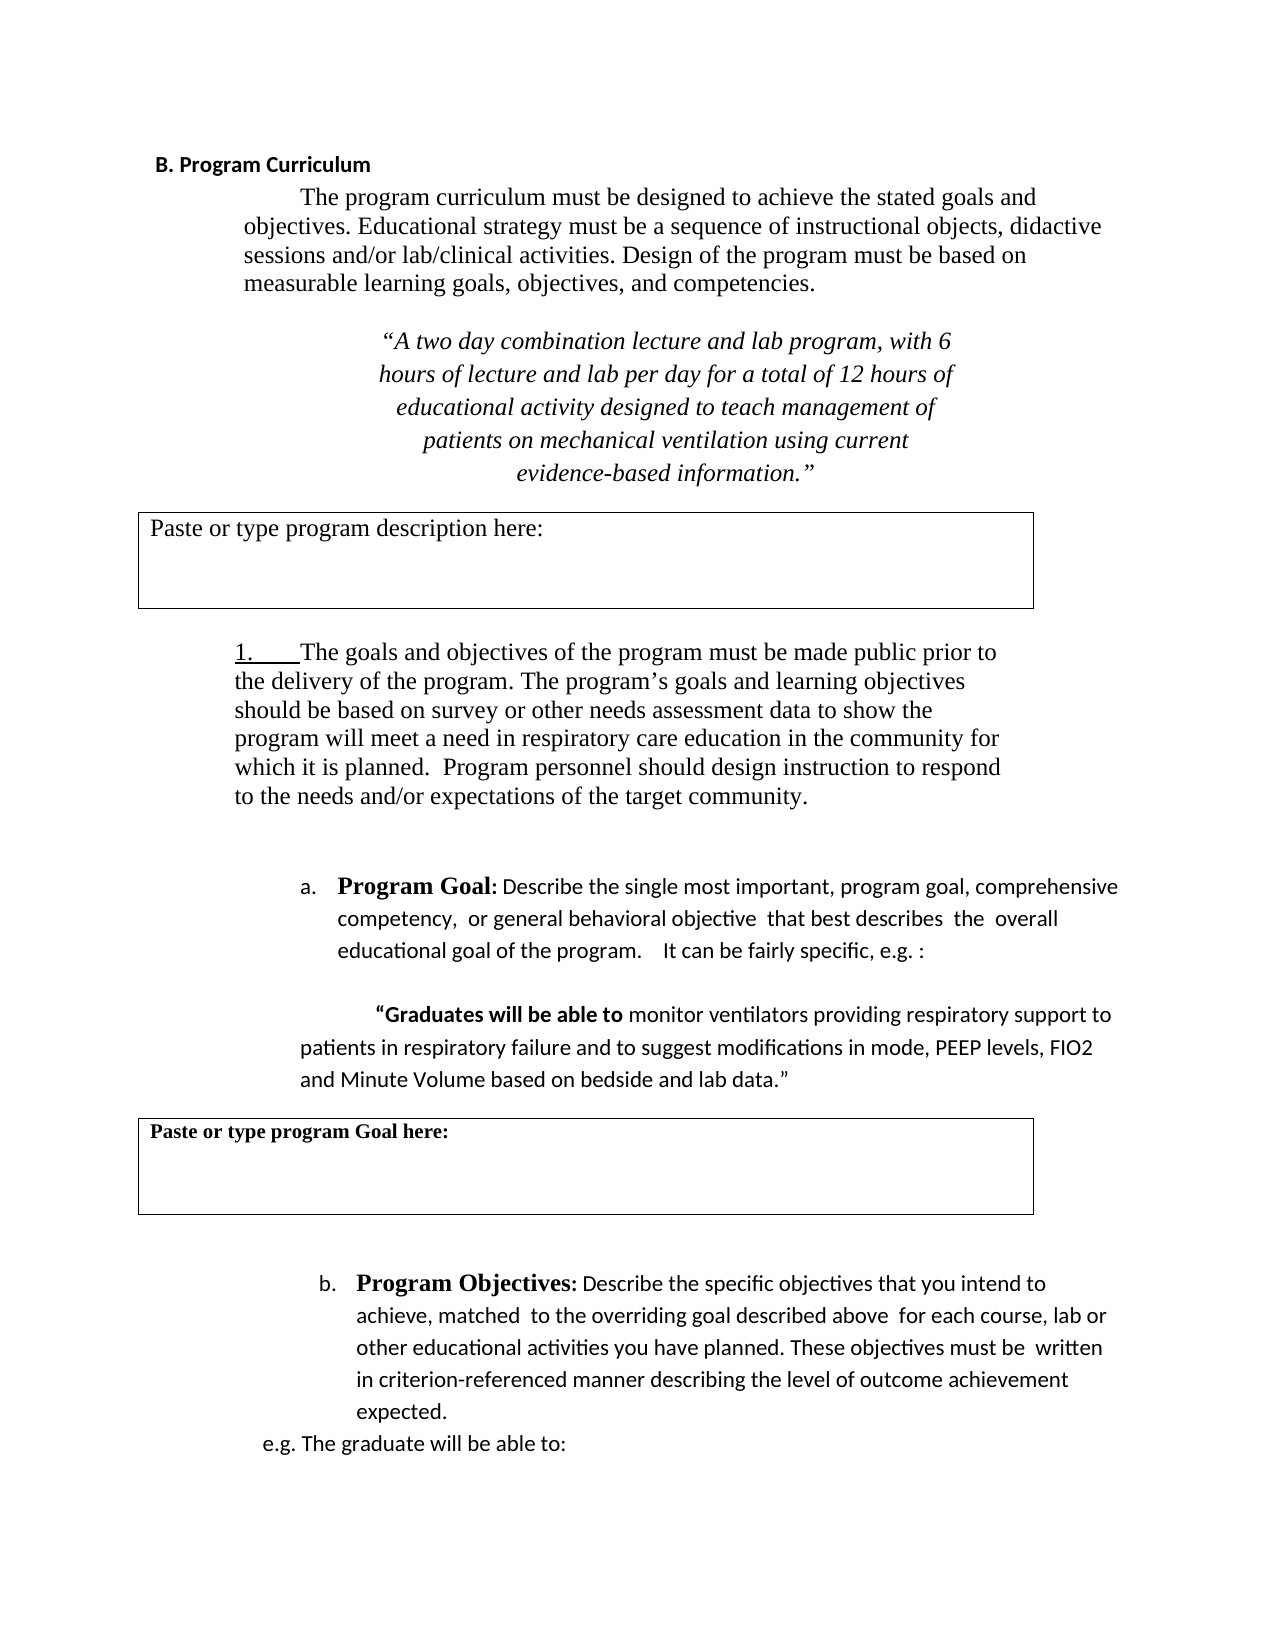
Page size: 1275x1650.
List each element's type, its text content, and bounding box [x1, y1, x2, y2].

table_header Paste or type program description here: [139, 513, 1033, 607]
list Program Goal: Describe the single most important, program goal, comprehensive competency, or general behavioral objective that best describes the overall educational goal of the program. It can be fairly specific, e.g. : [300, 871, 1125, 964]
text B. Program Curriculum [150, 150, 1125, 178]
table_header Paste or type program Goal here: [139, 1119, 1033, 1213]
list e.g. The graduate will be able to: [262, 1429, 1125, 1458]
list “A two day combination lecture and lab program, with 6 hours of lecture and lab per day for a total of 12 hours of educational activity designed to teach management of patients on mechanical ventilation using current evidence-based information.” [375, 326, 956, 487]
text The program curriculum must be designed to achieve the stated goals and objectives. Educational strategy must be a sequence of instructional objects, didactive sessions and/or lab/clinical activities. Design of the program must be based on measurable learning goals, objectives, and competencies. [244, 182, 1125, 297]
list “Graduates will be able to monitor ventilators providing respiratory support to patients in respiratory failure and to suggest modifications in mode, PEEP levels, FIO2 and Minute Volume based on bedside and lab data.” [300, 1001, 1125, 1093]
list Program Objectives: Describe the specific objectives that you intend to achieve, matched to the overriding goal described above for each course, lab or other educational activities you have planned. These objectives must be written in criterion-referenced manner describing the level of outcome achievement expected. [319, 1268, 1125, 1425]
list The goals and objectives of the program must be made public prior to the delivery of the program. The program’s goals and learning objectives should be based on survey or other needs assessment data to show the program will meet a need in respiratory care education in the community for which it is planned. Program personnel should design instruction to respond to the needs and/or expectations of the target community. [234, 637, 1022, 810]
